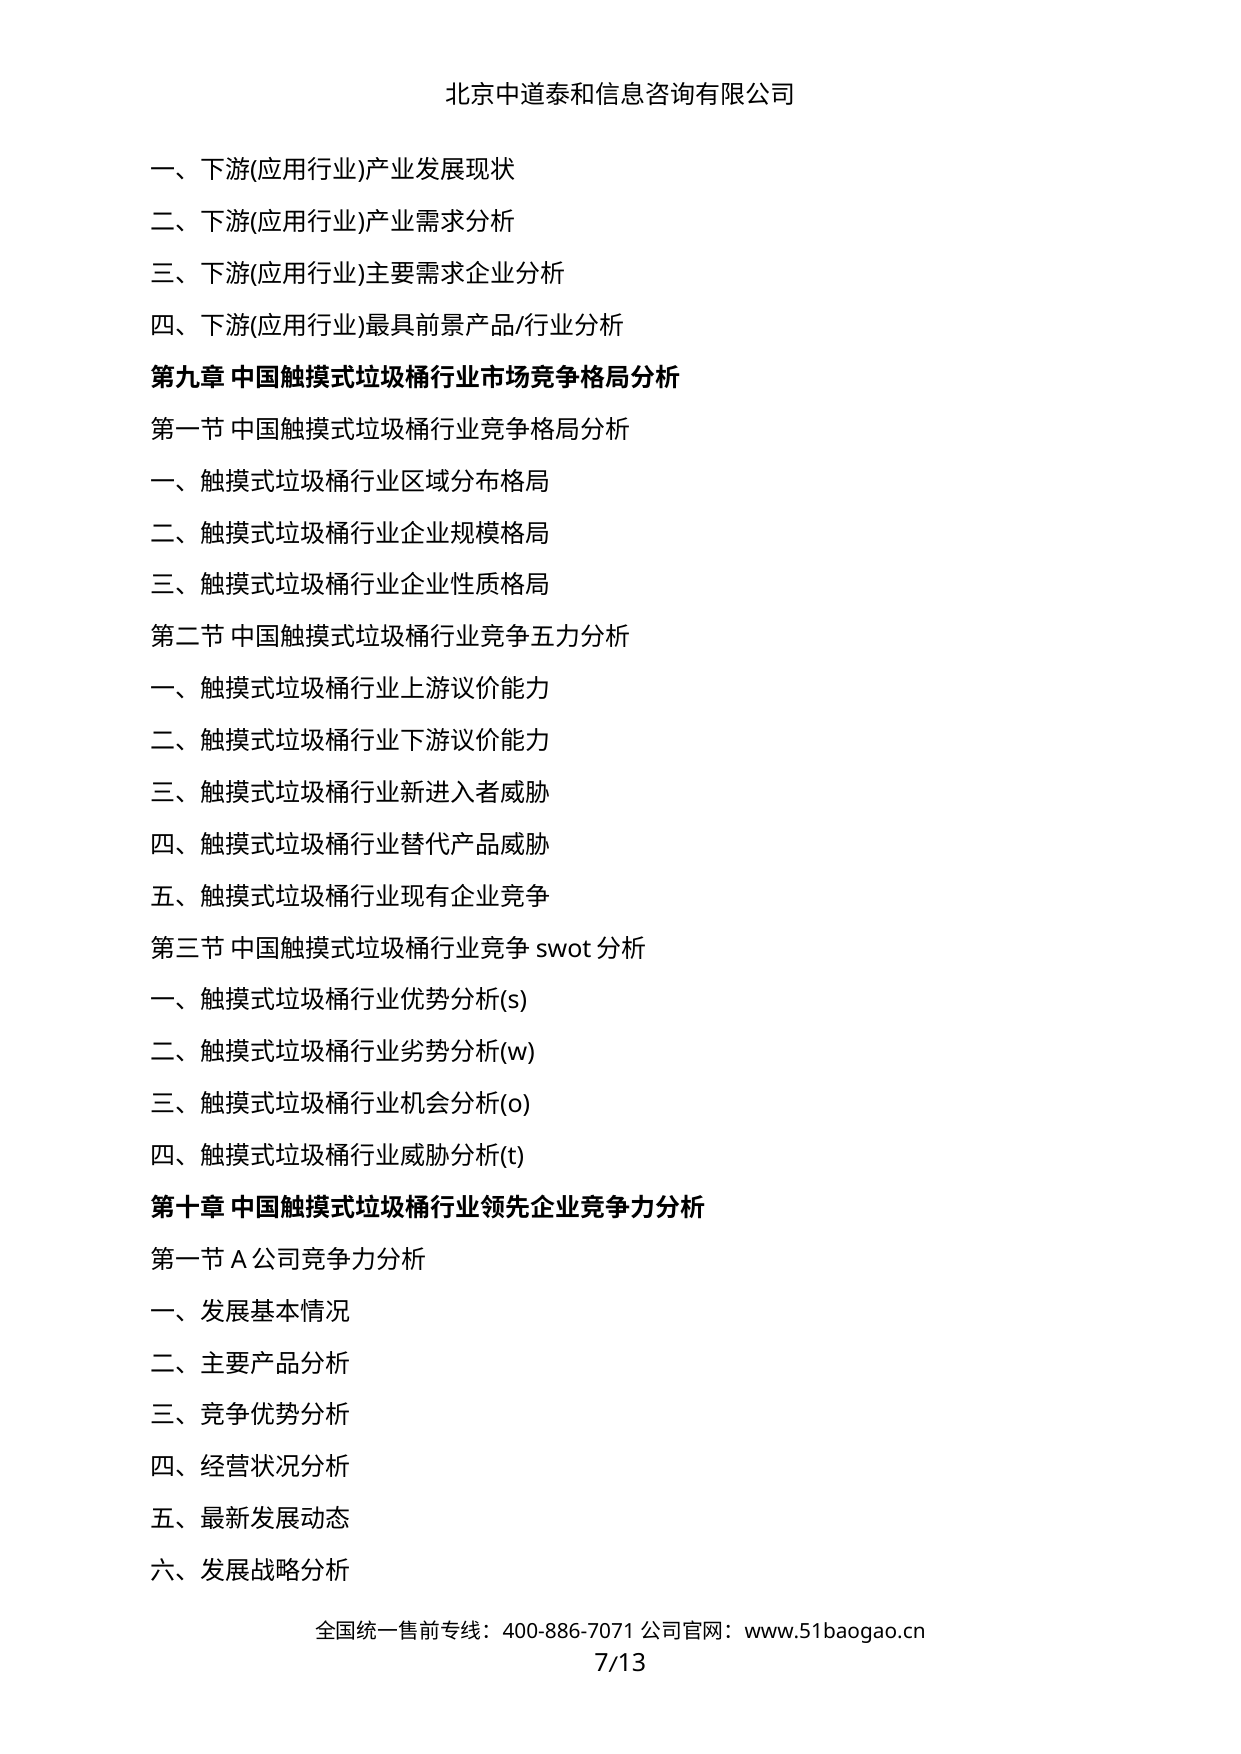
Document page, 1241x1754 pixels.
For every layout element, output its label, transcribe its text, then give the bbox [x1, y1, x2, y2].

text 五、触摸式垃圾桶行业现有企业竞争 [150, 876, 1090, 912]
text 第二节 中国触摸式垃圾桶行业竞争五力分析 [150, 617, 1090, 653]
text 三、竞争优势分析 [150, 1395, 1090, 1431]
text 三、触摸式垃圾桶行业新进入者威胁 [150, 772, 1090, 809]
text 一、触摸式垃圾桶行业区域分布格局 [150, 461, 1090, 497]
text 二、触摸式垃圾桶行业企业规模格局 [150, 513, 1090, 549]
text 二、触摸式垃圾桶行业劣势分析(w) [150, 1032, 1090, 1068]
text 四、经营状况分析 [150, 1447, 1090, 1483]
text 四、触摸式垃圾桶行业替代产品威胁 [150, 824, 1090, 861]
text 三、触摸式垃圾桶行业机会分析(o) [150, 1084, 1090, 1120]
text 第十章 中国触摸式垃圾桶行业领先企业竞争力分析 [150, 1187, 1090, 1224]
text 一、触摸式垃圾桶行业优势分析(s) [150, 980, 1090, 1016]
text 一、触摸式垃圾桶行业上游议价能力 [150, 669, 1090, 705]
text 第九章 中国触摸式垃圾桶行业市场竞争格局分析 [150, 357, 1090, 394]
text 二、主要产品分析 [150, 1343, 1090, 1379]
text 一、下游(应用行业)产业发展现状 [150, 150, 1090, 186]
text 四、触摸式垃圾桶行业威胁分析(t) [150, 1136, 1090, 1172]
text 三、触摸式垃圾桶行业企业性质格局 [150, 565, 1090, 601]
text 六、发展战略分析 [150, 1551, 1090, 1587]
text 二、触摸式垃圾桶行业下游议价能力 [150, 721, 1090, 757]
text 三、下游(应用行业)主要需求企业分析 [150, 254, 1090, 290]
text 四、下游(应用行业)最具前景产品/行业分析 [150, 306, 1090, 342]
text 第三节 中国触摸式垃圾桶行业竞争swot分析 [150, 928, 1090, 964]
text 第一节 中国触摸式垃圾桶行业竞争格局分析 [150, 409, 1090, 446]
text 二、下游(应用行业)产业需求分析 [150, 202, 1090, 238]
text 第一节 A公司竞争力分析 [150, 1239, 1090, 1276]
text 一、发展基本情况 [150, 1291, 1090, 1327]
text 五、最新发展动态 [150, 1499, 1090, 1535]
